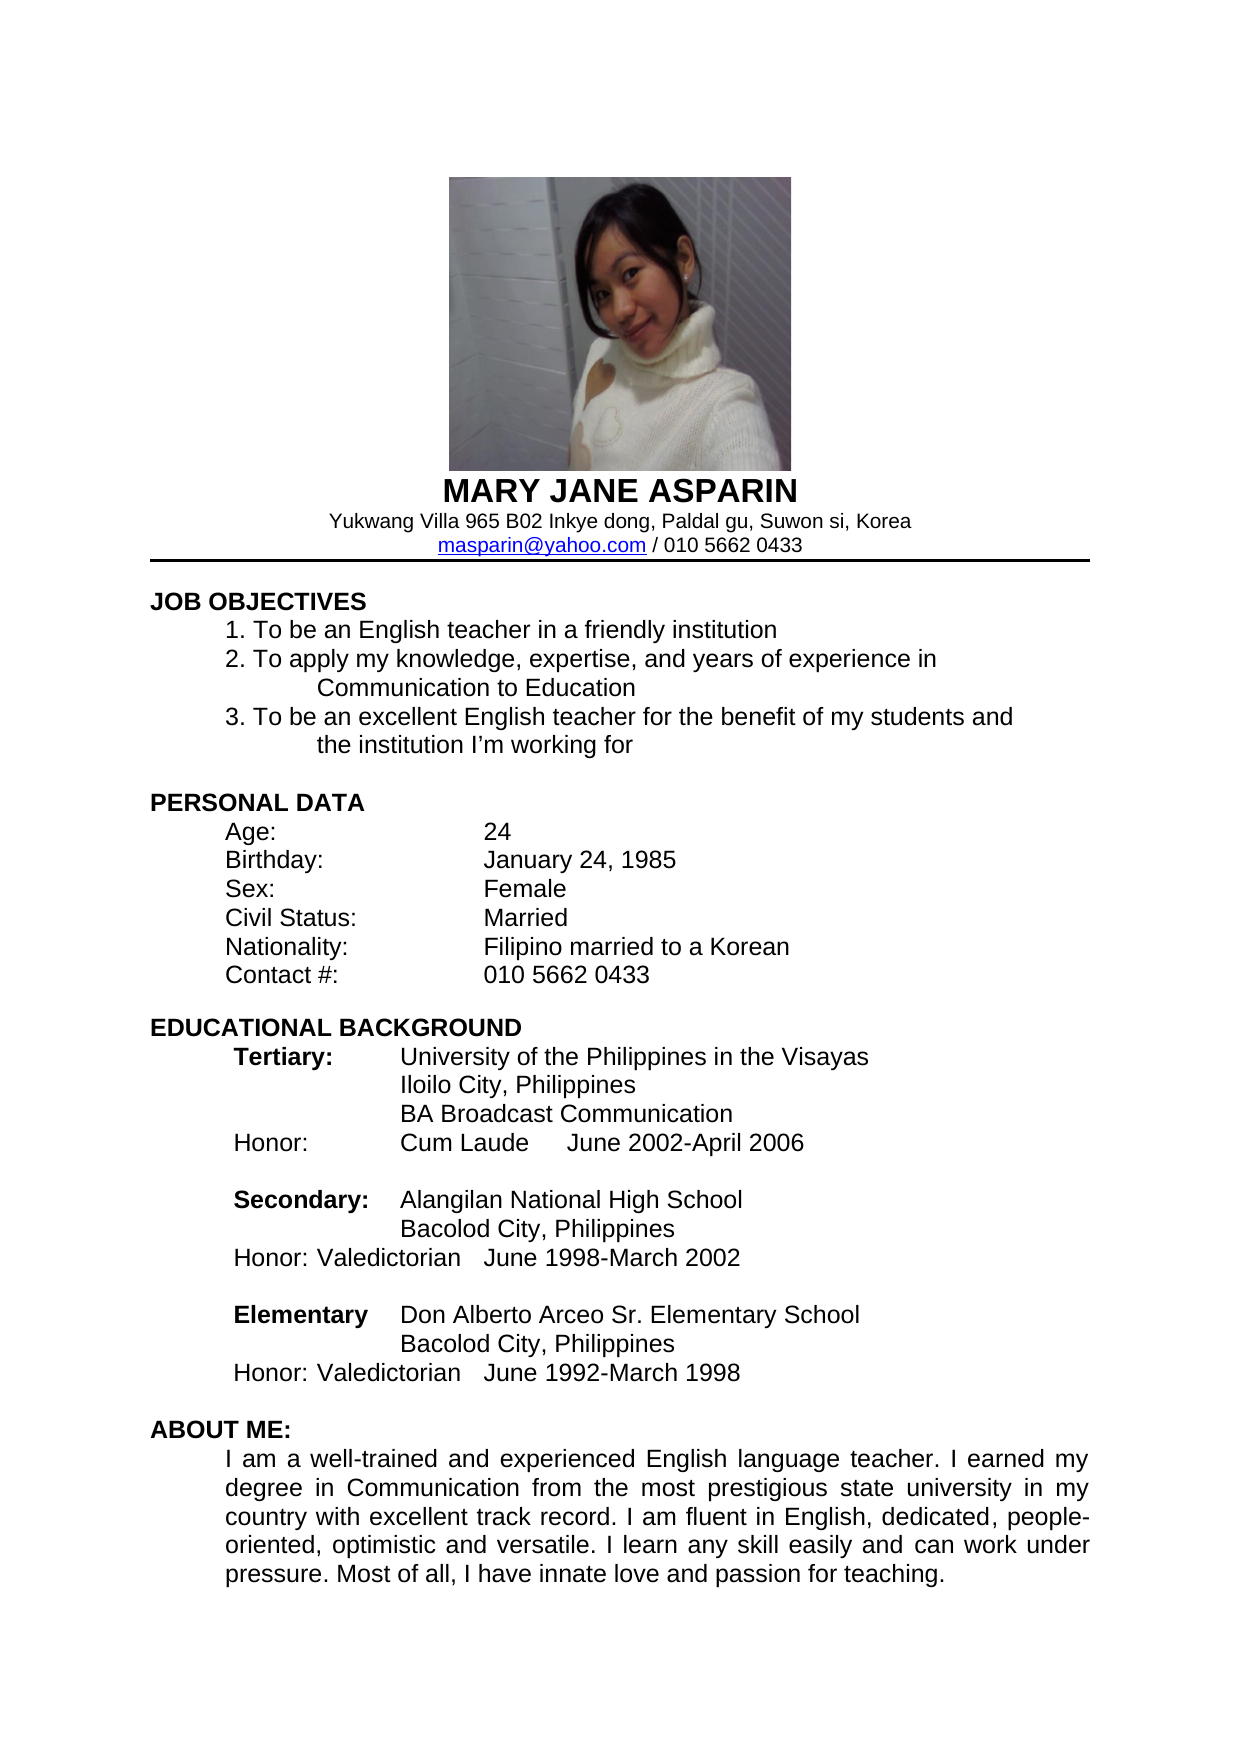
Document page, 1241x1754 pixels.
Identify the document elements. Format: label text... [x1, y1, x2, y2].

text Iloilo City, Philippines [317, 1070, 1090, 1099]
text Tertiary: University of the Philippines in the Visayas [150, 1042, 1090, 1070]
text Secondary: Alangilan National High School [150, 1185, 1090, 1214]
text Contact #: 010 5662 0433 [150, 960, 1090, 989]
text Bacolod City, Philippines [150, 1214, 1090, 1243]
text MARY JANE ASPARIN [150, 471, 1090, 509]
text Birthday: January 24, 1985 [150, 845, 1090, 874]
text Honor: Valedictorian June 1998-March 2002 [150, 1243, 1090, 1272]
text 1. To be an English teacher in a friendly institution [225, 615, 1090, 644]
text Honor: Cum Laude June 2002-April 2006 [150, 1128, 1090, 1157]
text Bacolod City, Philippines [150, 1329, 1090, 1358]
text BA Broadcast Communication [317, 1099, 1090, 1128]
text PERSONAL DATA [150, 788, 1090, 816]
picture [449, 177, 792, 471]
text JOB OBJECTIVES [150, 586, 1090, 615]
text EDUCATIONAL BACKGROUND [150, 1013, 1090, 1042]
text Sex: Female [150, 874, 1090, 903]
text masparin@yahoo.com / 010 5662 0433 [150, 533, 1090, 559]
text I am a well-trained and experienced English language teacher. I earned my degree in Communication from the most prestigious state university in my country with excellent track record. I am fluent in English, dedicated, people-oriented, optimistic and versatile. I learn any skill easily and can work under pressure. Most of all, I have innate love and passion for teaching. [225, 1444, 1090, 1588]
text Age: 24 [150, 816, 1090, 845]
text Elementary Elementary School [150, 1300, 1090, 1329]
text Communication to Education [233, 673, 1090, 701]
text Nationality: Filipino married to a Korean [150, 931, 1090, 960]
text 2. To apply my knowledge, expertise, and years of experience in [150, 644, 1090, 673]
text Honor: Valedictorian June 1992-March 1998 [150, 1358, 1090, 1387]
text the institution I’m working for [308, 730, 1090, 759]
text 3. To be an excellent English teacher for the benefit of my students and [225, 701, 1090, 730]
text ABOUT ME: [150, 1415, 1090, 1444]
text Yukwang Villa 965 B02 Inkye dong, Paldal gu, Suwon si, Korea [150, 509, 1090, 533]
text Civil Status: Married [150, 903, 1090, 931]
